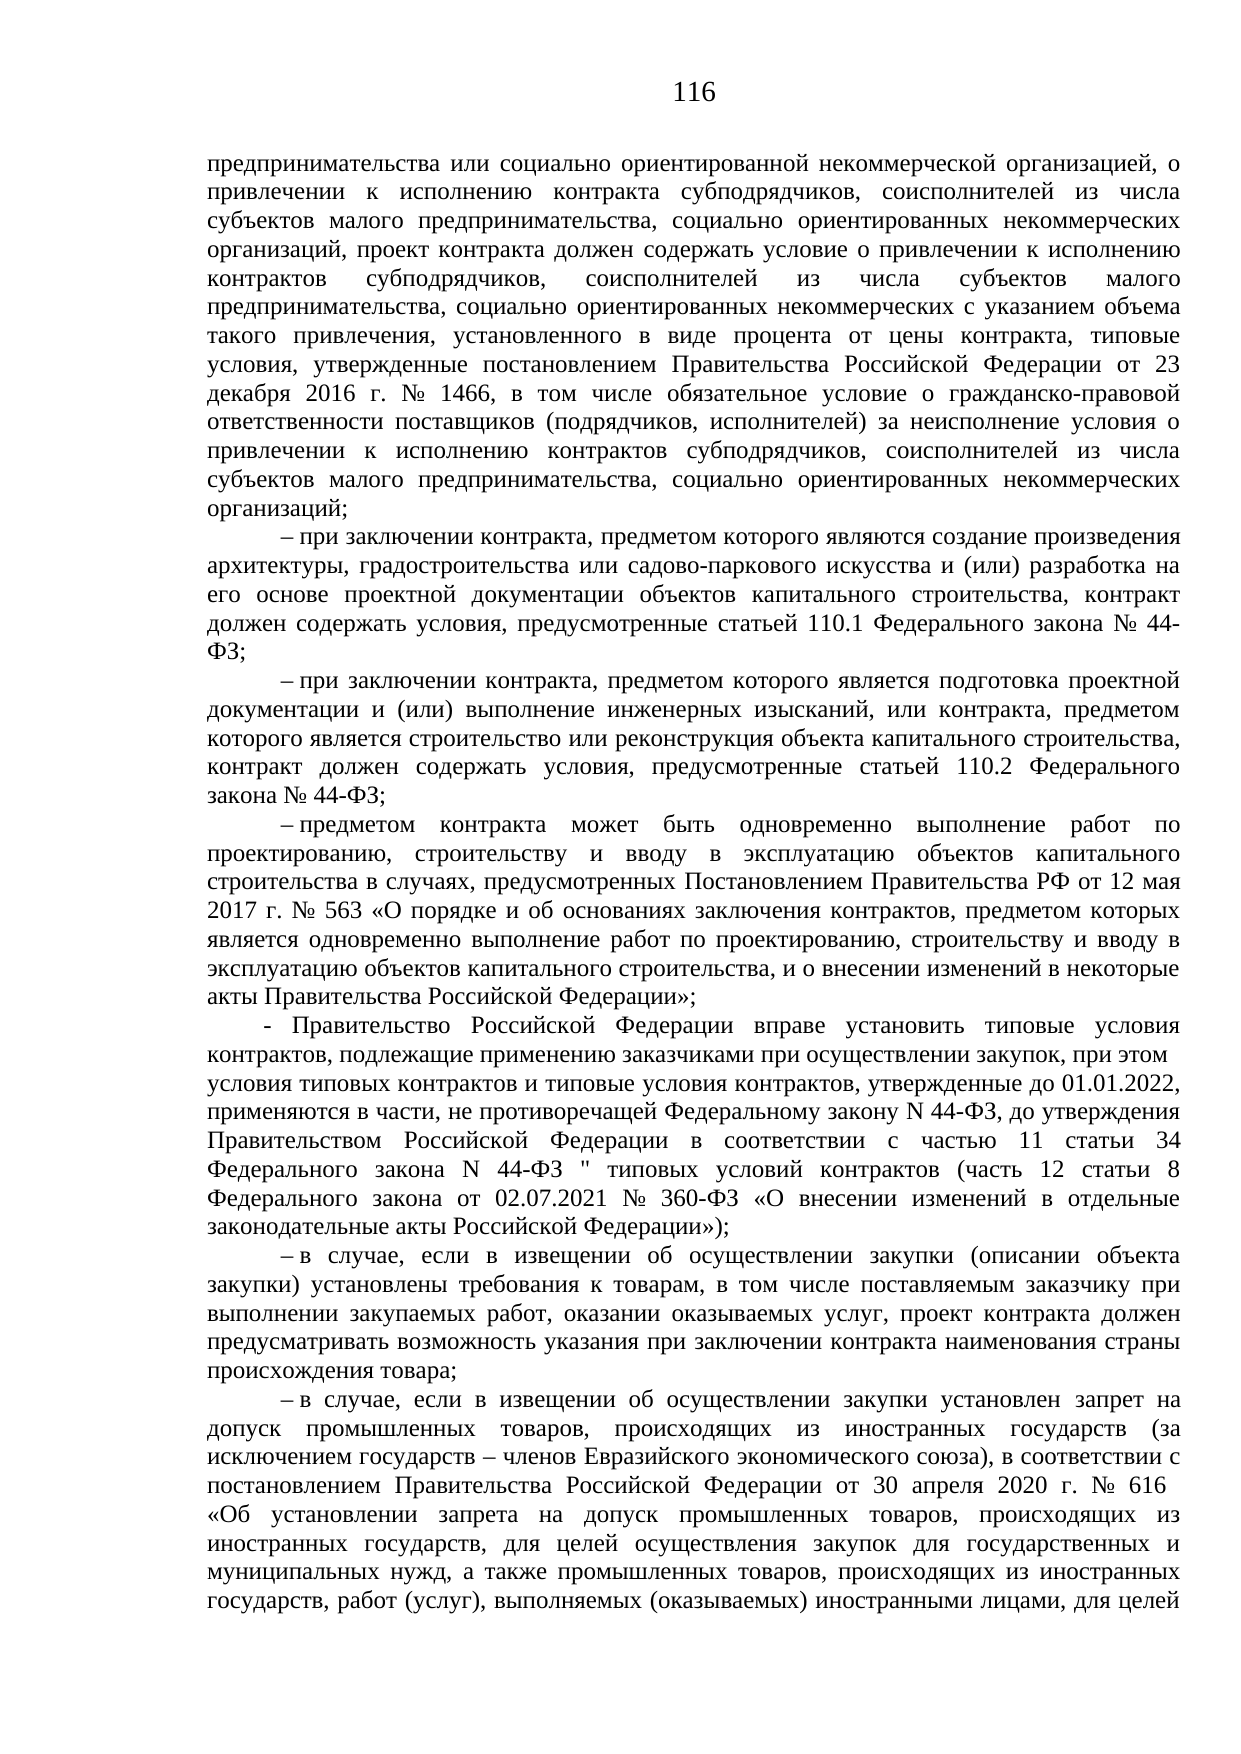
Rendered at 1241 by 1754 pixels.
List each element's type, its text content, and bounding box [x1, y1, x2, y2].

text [207, 1384, 1181, 1614]
list – в случае, если в извещении об осуществлении закупки (описании объекта закупки) установлены требования к товарам, в том числе поставляемым заказчику при выполнении закупаемых работ, оказании оказываемых услуг, проект контракта должен предусматривать возможность указания при заключении контракта наименования страны происхождения товара; [207, 1240, 1181, 1384]
text – предметом контракта может быть одновременно выполнение работ по проектированию, строительству и вводу в эксплуатацию объектов капитального строительства в случаях, предусмотренных Постановлением Правительства РФ от 12 мая 2017 г. № 563 «О порядке и об основаниях заключения контрактов, предметом которых является одновременно выполнение работ по проектированию, строительству и вводу в эксплуатацию объектов капитального строительства, и о внесении изменений в некоторые акты Правительства Российской Федерации»; [207, 809, 1181, 1010]
list – при заключении контракта, предметом которого является подготовка проектной документации и (или) выполнение инженерных изысканий, или контракта, предметом которого является строительство или реконструкция объекта капитального строительства, контракт должен содержать условия, предусмотренные статьей 110.2 Федерального закона № 44-ФЗ; [207, 665, 1181, 809]
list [207, 148, 1181, 521]
text условия типовых контрактов и типовые условия контрактов, утвержденные до 01.01.2022, применяются в части, не противоречащей Федеральному закону N 44-ФЗ, до утверждения Правительством Российской Федерации в соответствии с частью 11 статьи 34 Федерального закона N 44-ФЗ " типовых условий контрактов (часть 12 статьи 8 Федерального закона от 02.07.2021 № 360-ФЗ «О внесении изменений в отдельные законодательные акты Российской Федерации»); [207, 1068, 1181, 1240]
text – при заключении контракта, предметом которого являются создание произведения архитектуры, градостроительства или садово-паркового искусства и (или) разработка на его основе проектной документации объектов капитального строительства, контракт должен содержать условия, предусмотренные статьей 110.1 Федерального закона № 44-ФЗ; [207, 521, 1181, 665]
text - Правительство Российской Федерации вправе установить типовые условия контрактов, подлежащие применению заказчиками при осуществлении закупок, при этом [207, 1010, 1181, 1068]
